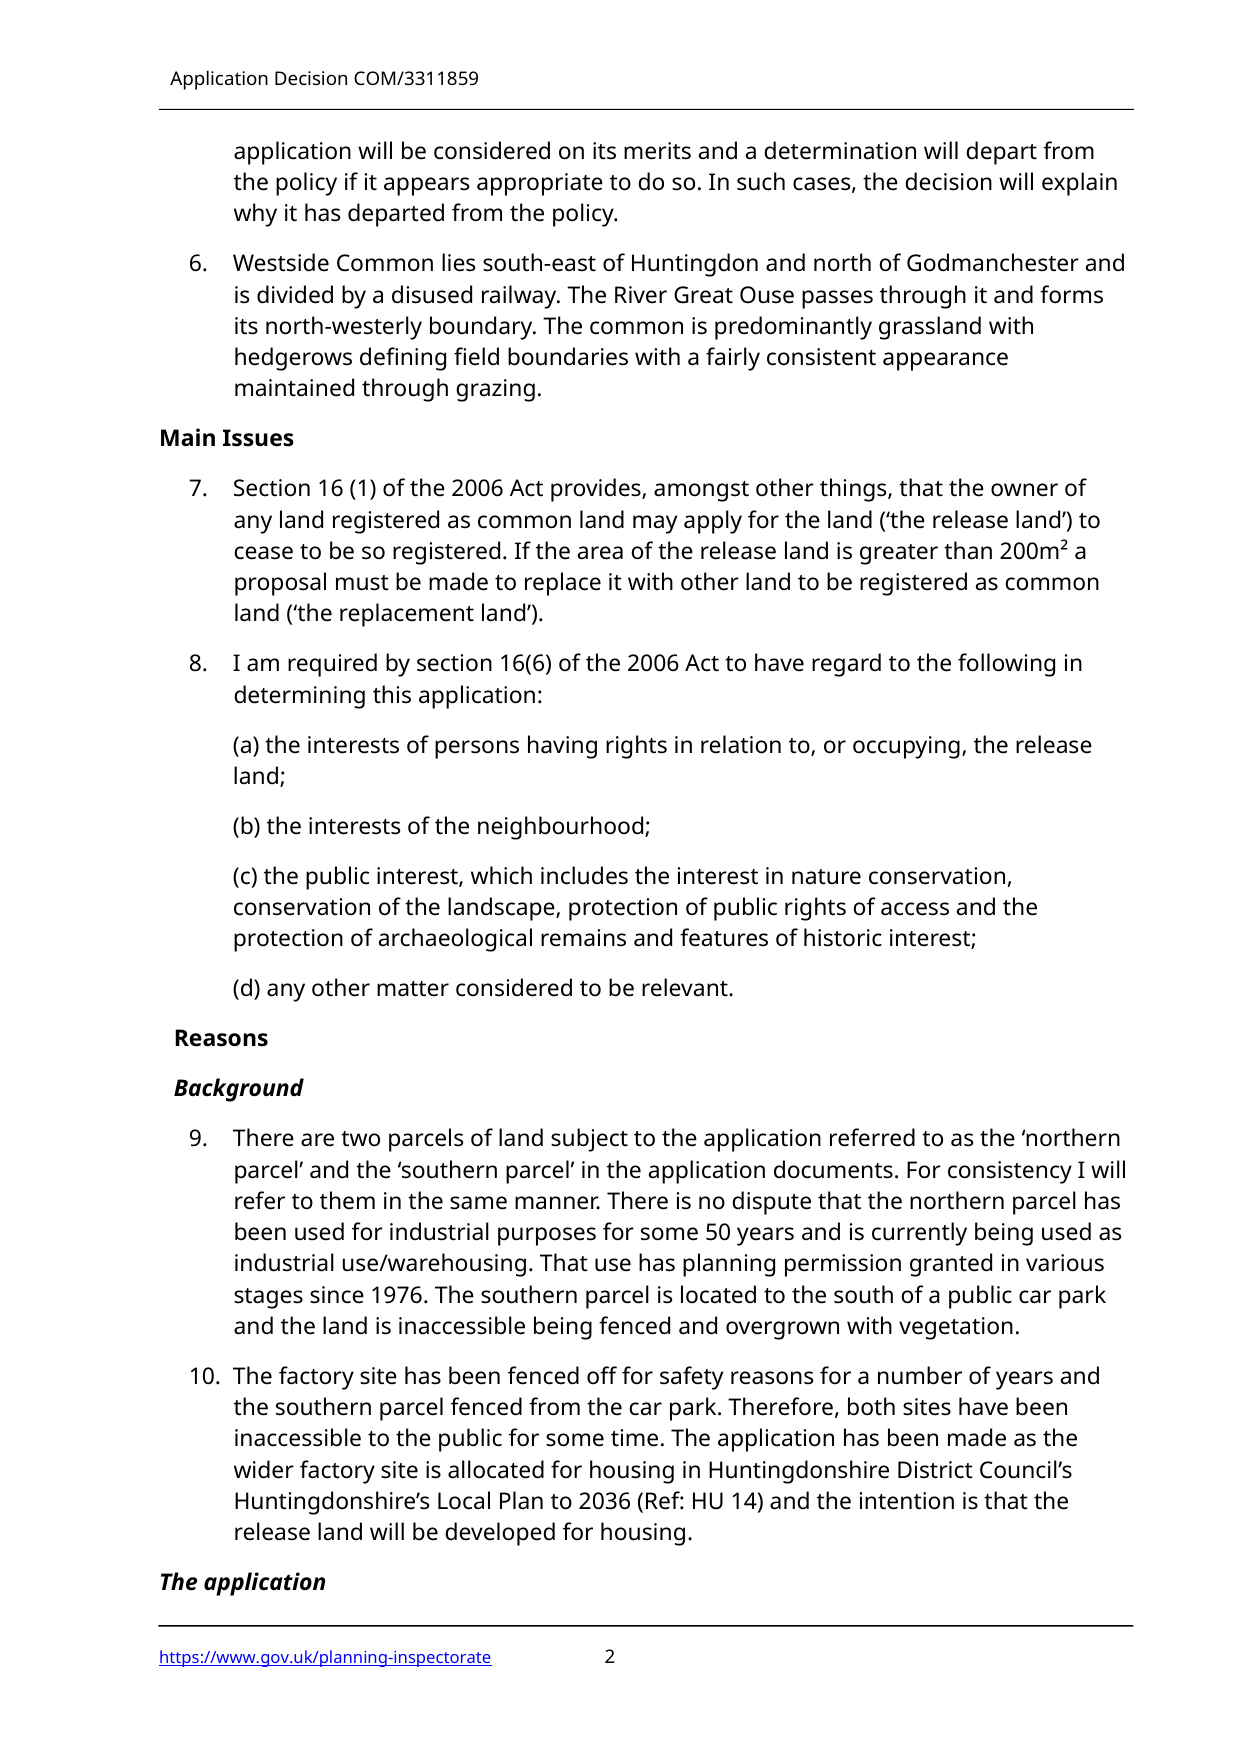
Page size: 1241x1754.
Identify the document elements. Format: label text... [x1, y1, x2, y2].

text Section 16 (1) of the 2006 Act provides, amongst other things, that the owner of any land registered as common land may apply for the land (‘the release land’) to cease to be so registered. If the area of the release land is greater than 200m² a proposal must be made to replace it with other land to be registered as common land (‘the replacement land’). [188, 472, 1128, 628]
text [188, 135, 1128, 228]
list Reasons [174, 1022, 1128, 1053]
text I am required by section 16(6) of the 2006 Act to have regard to the following in determining this application: [188, 647, 1128, 710]
text There are two parcels of land subject to the application referred to as the ‘northern parcel’ and the ‘southern parcel’ in the application documents. For consistency I will refer to them in the same manner. There is no dispute that the northern parcel has been used for industrial purposes for some 50 years and is currently being used as industrial use/warehousing. That use has planning permission granted in various stages since 1976. The southern parcel is located to the south of a public car park and the land is inaccessible being fenced and overgrown with vegetation. [188, 1122, 1128, 1341]
text Westside Common lies south-east of Huntingdon and north of Godmanchester and is divided by a disused railway. The River Great Ouse passes through it and forms its north-westerly boundary. The common is predominantly grassland with hedgerows defining field boundaries with a fairly consistent appearance maintained through grazing. [188, 247, 1128, 403]
text The factory site has been fenced off for safety reasons for a number of years and the southern parcel fenced from the car park. Therefore, both sites have been inaccessible to the public for some time. The application has been made as the wider factory site is allocated for housing in Huntingdonshire District Council’s Huntingdonshire’s Local Plan to 2036 (Ref: HU 14) and the intention is that the release land will be developed for housing. [188, 1360, 1128, 1547]
list (b) the interests of the neighbourhood; [233, 810, 1128, 841]
list The application [159, 1566, 1128, 1597]
subtitle Main Issues [159, 422, 1128, 453]
list (d) any other matter considered to be relevant. [233, 972, 1128, 1003]
list (a) the interests of persons having rights in relation to, or occupying, the release land; [233, 728, 1128, 791]
list Background [174, 1072, 1128, 1103]
list (c) the public interest, which includes the interest in nature conservation, conservation of the landscape, protection of public rights of access and the protection of archaeological remains and features of historic interest; [233, 860, 1128, 953]
